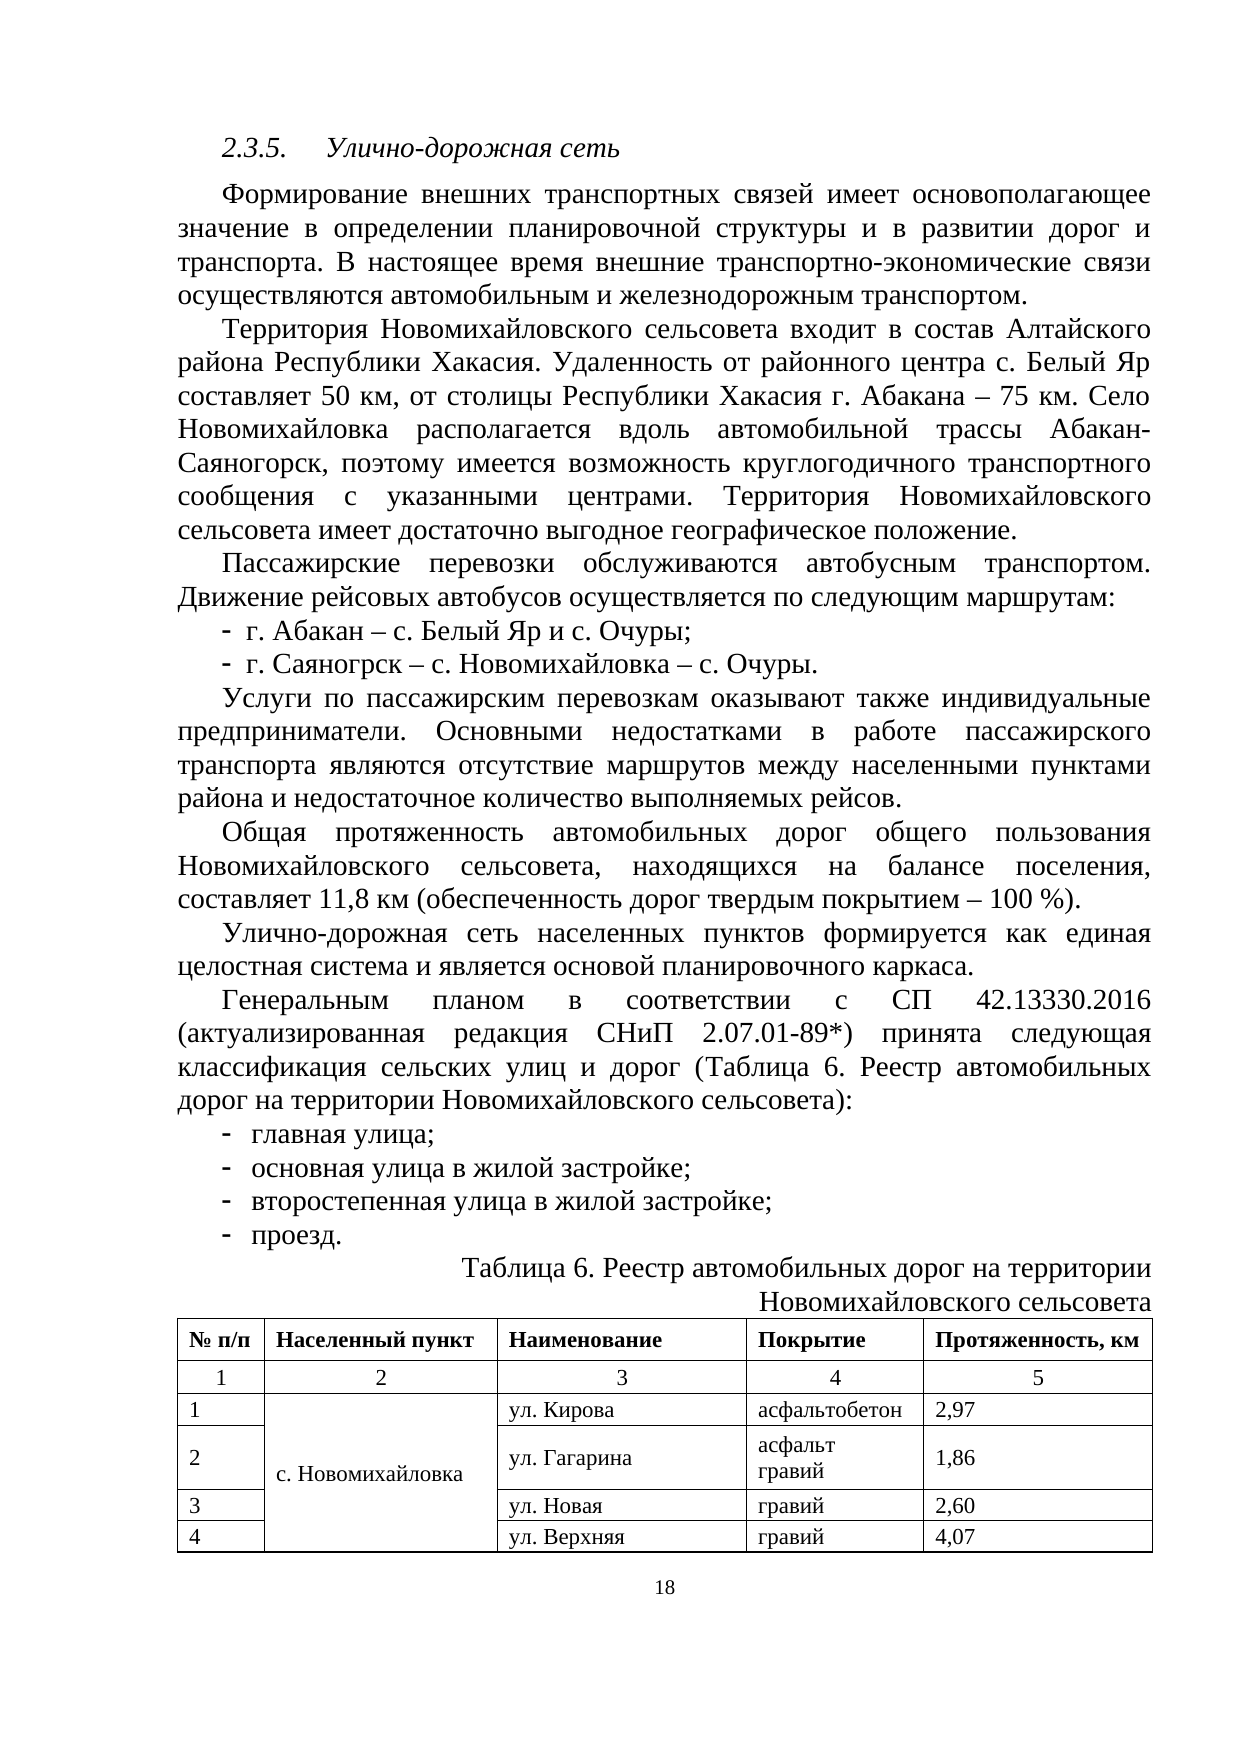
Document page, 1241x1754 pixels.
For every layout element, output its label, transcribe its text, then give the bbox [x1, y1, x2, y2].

table_cell 1,86 [924, 1426, 1152, 1489]
table_cell 3 [498, 1361, 746, 1393]
table_cell ул. Гагарина [498, 1426, 746, 1489]
text Общая протяженность автомобильных дорог общего пользования Новомихайловского сельсовета, находящихся на балансе поселения, составляет 11,8 км (обеспеченность дорог твердым покрытием – 100 %). [177, 814, 1152, 915]
list г. Саяногрск – с. Новомихайловка – с. Очуры. [177, 646, 1152, 680]
table_cell 1 [178, 1361, 264, 1393]
table_cell ул. Верхняя [498, 1521, 746, 1551]
table_cell ул. Новая [498, 1490, 746, 1520]
table_cell гравий [747, 1521, 923, 1551]
table_cell 2 [178, 1426, 264, 1489]
list второстепенная улица в жилой застройке; [177, 1183, 1152, 1217]
table_cell 3 [178, 1490, 264, 1520]
table_cell 4 [178, 1521, 264, 1551]
table_header Протяженность, км [924, 1319, 1152, 1360]
list г. Абакан – с. Белый Яр и с. Очуры; [177, 613, 1152, 646]
table_cell асфальт гравий [747, 1426, 923, 1489]
list Улично-дорожная сеть [177, 131, 1152, 164]
table_cell с. Новомихайловка [265, 1394, 497, 1551]
text Таблица 6. Реестр автомобильных дорог на территории Новомихайловского сельсовета [310, 1251, 1152, 1318]
table_cell 2,60 [924, 1490, 1152, 1520]
list главная улица; [177, 1116, 1152, 1150]
table_cell 2 [265, 1361, 497, 1393]
table_cell 5 [924, 1361, 1152, 1393]
table_cell 1 [178, 1394, 264, 1424]
text Территория Новомихайловского сельсовета входит в состав Алтайского района Республики Хакасия. Удаленность от районного центра с. Белый Яр составляет 50 км, от столицы Республики Хакасия г. Абакана – . Село Новомихайловка располагается вдоль автомобильной трассы Абакан-Саяногорск, поэтому имеется возможность круглогодичного транспортного сообщения с указанными центрами. Территория Новомихайловского сельсовета имеет достаточно выгодное географическое положение. [177, 311, 1152, 546]
table_header Покрытие [747, 1319, 923, 1360]
table_header Наименование [498, 1319, 746, 1360]
table_cell 4,07 [924, 1521, 1152, 1551]
text Формирование внешних транспортных связей имеет основополагающее значение в определении планировочной структуры и в развитии дорог и транспорта. В настоящее время внешние транспортно-экономические связи осуществляются автомобильным и железнодорожным транспортом. [177, 177, 1152, 311]
list основная улица в жилой застройке; [177, 1150, 1152, 1183]
text Генеральным планом в соответствии с СП 42.13330.2016 (актуализированная редакция СНиП 2.07.01-89*) принята следующая классификация сельских улиц и дорог (Таблица 6. Реестр автомобильных дорог на территории Новомихайловского сельсовета): [177, 982, 1152, 1116]
table_cell гравий [747, 1490, 923, 1520]
table_header Населенный пункт [265, 1319, 497, 1360]
table_cell асфальтобетон [747, 1394, 923, 1424]
table_header № п/п [178, 1319, 264, 1360]
table_cell 4 [747, 1361, 923, 1393]
list проезд. [177, 1217, 1152, 1251]
text Пассажирские перевозки обслуживаются автобусным транспортом. Движение рейсовых автобусов осуществляется по следующим маршрутам: [177, 546, 1152, 613]
table_cell 2,97 [924, 1394, 1152, 1424]
table_cell ул. Кирова [498, 1394, 746, 1424]
text Улично-дорожная сеть населенных пунктов формируется как единая целостная система и является основой планировочного каркаса. [177, 915, 1152, 982]
text Услуги по пассажирским перевозкам оказывают также индивидуальные предприниматели. Основными недостатками в работе пассажирского транспорта являются отсутствие маршрутов между населенными пунктами района и недостаточное количество выполняемых рейсов. [177, 680, 1152, 814]
